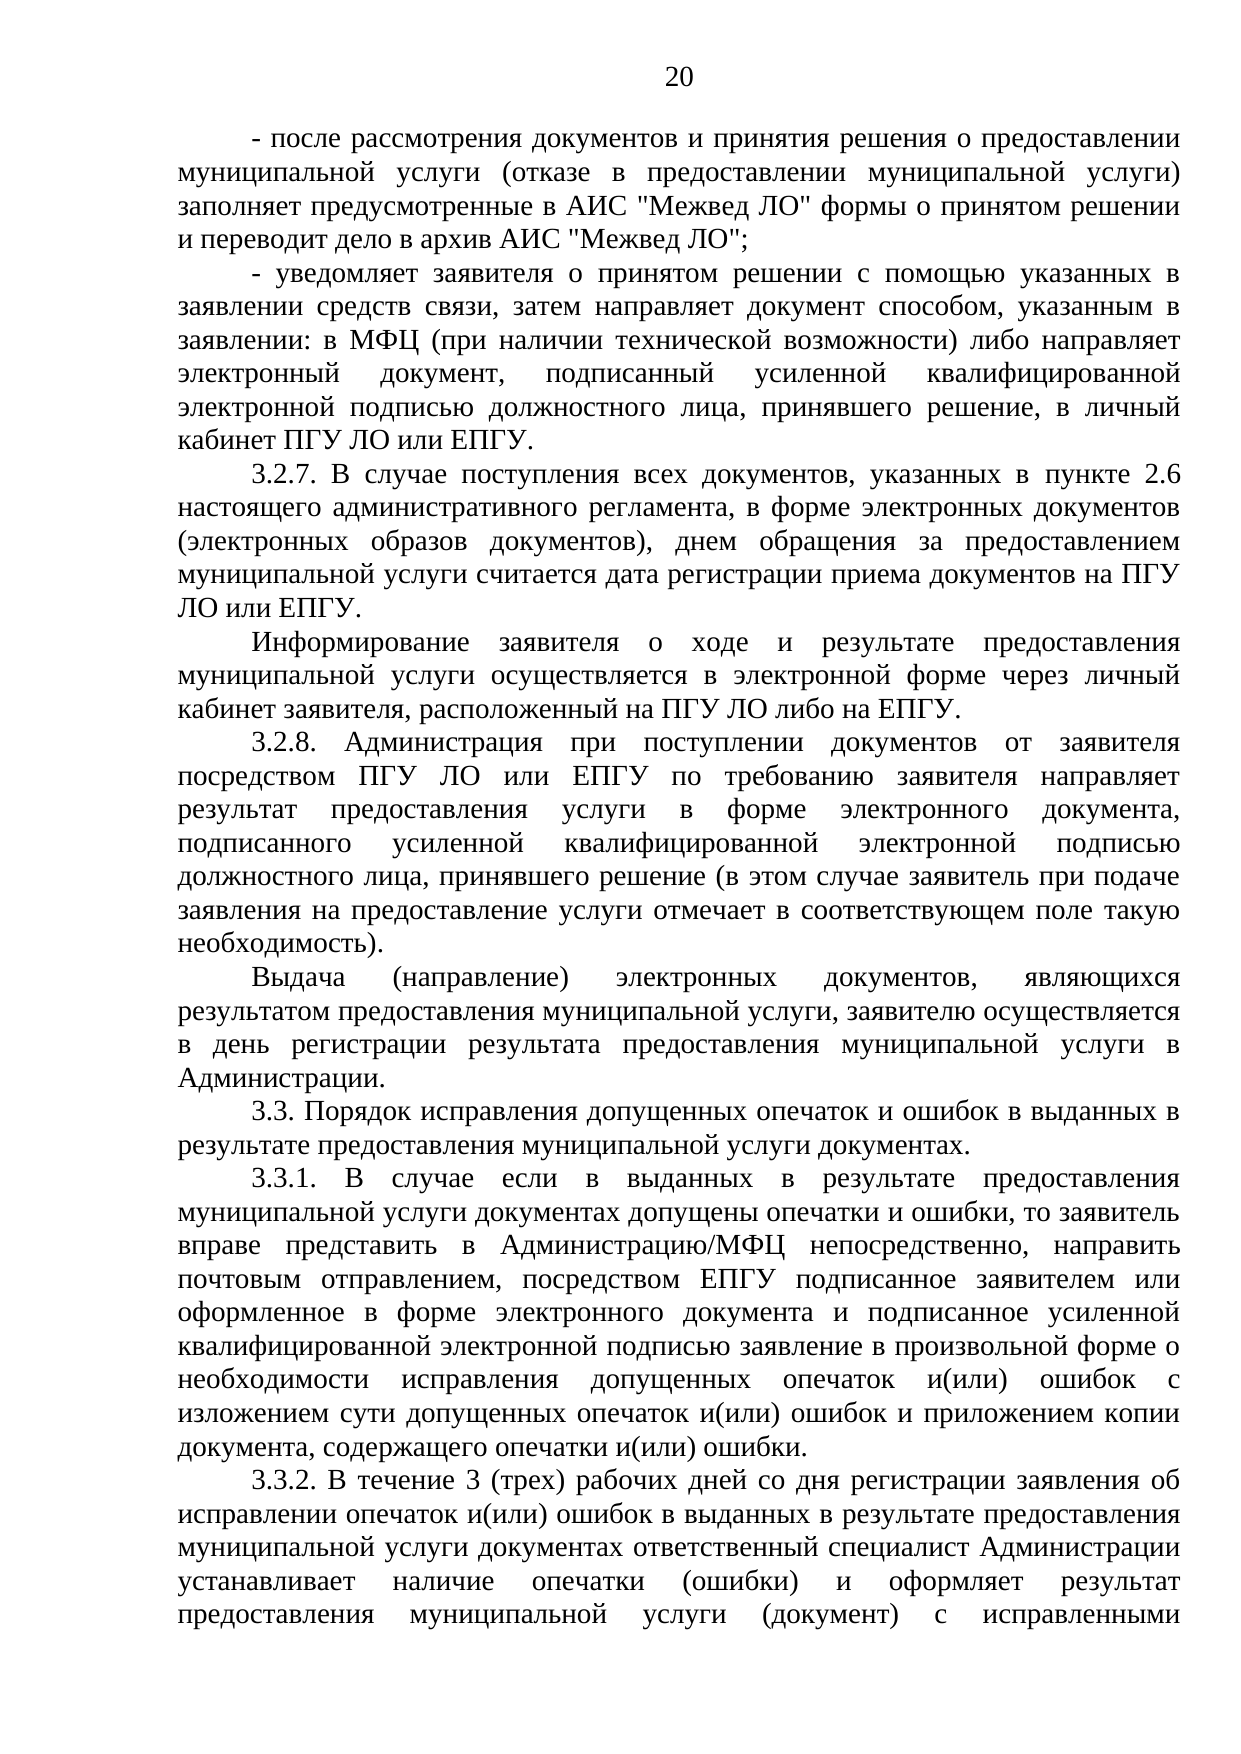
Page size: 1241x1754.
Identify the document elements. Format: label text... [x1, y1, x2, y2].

text Информирование заявителя о ходе и результате предоставления муниципальной услуги осуществляется в электронной форме через личный кабинет заявителя, расположенный на ПГУ ЛО либо на ЕПГУ. [177, 624, 1181, 724]
text 3.2.8. Администрация при поступлении документов от заявителя посредством ПГУ ЛО или ЕПГУ по требованию заявителя направляет результат предоставления услуги в форме электронного документа, подписанного усиленной квалифицированной электронной подписью должностного лица, принявшего решение (в этом случае заявитель при подаче заявления на предоставление услуги отмечает в соответствующем поле такую необходимость). [177, 724, 1181, 959]
text - после рассмотрения документов и принятия решения о предоставлении муниципальной услуги (отказе в предоставлении муниципальной услуги) заполняет предусмотренные в АИС "Межвед ЛО" формы о принятом решении и переводит дело в архив АИС "Межвед ЛО"; [177, 121, 1181, 255]
text 3.2.7. В случае поступления всех документов, указанных в пункте 2.6 настоящего административного регламента, в форме электронных документов (электронных образов документов), днем обращения за предоставлением муниципальной услуги считается дата регистрации приема документов на ПГУ ЛО или ЕПГУ. [177, 456, 1181, 624]
text 3.3. Порядок исправления допущенных опечаток и ошибок в выданных в результате предоставления муниципальной услуги документах. [177, 1093, 1181, 1160]
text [177, 1462, 1181, 1630]
text Выдача (направление) электронных документов, являющихся результатом предоставления муниципальной услуги, заявителю осуществляется в день регистрации результата предоставления муниципальной услуги в Администрации. [177, 959, 1181, 1093]
text 3.3.1. В случае если в выданных в результате предоставления муниципальной услуги документах допущены опечатки и ошибки, то заявитель вправе представить в Администрацию/МФЦ непосредственно, направить почтовым отправлением, посредством ЕПГУ подписанное заявителем или оформленное в форме электронного документа и подписанное усиленной квалифицированной электронной подписью заявление в произвольной форме о необходимости исправления допущенных опечаток и(или) ошибок с изложением сути допущенных опечаток и(или) ошибок и приложением копии документа, содержащего опечатки и(или) ошибки. [177, 1160, 1181, 1462]
text - уведомляет заявителя о принятом решении с помощью указанных в заявлении средств связи, затем направляет документ способом, указанным в заявлении: в МФЦ (при наличии технической возможности) либо направляет электронный документ, подписанный усиленной квалифицированной электронной подписью должностного лица, принявшего решение, в личный кабинет ПГУ ЛО или ЕПГУ. [177, 255, 1181, 456]
